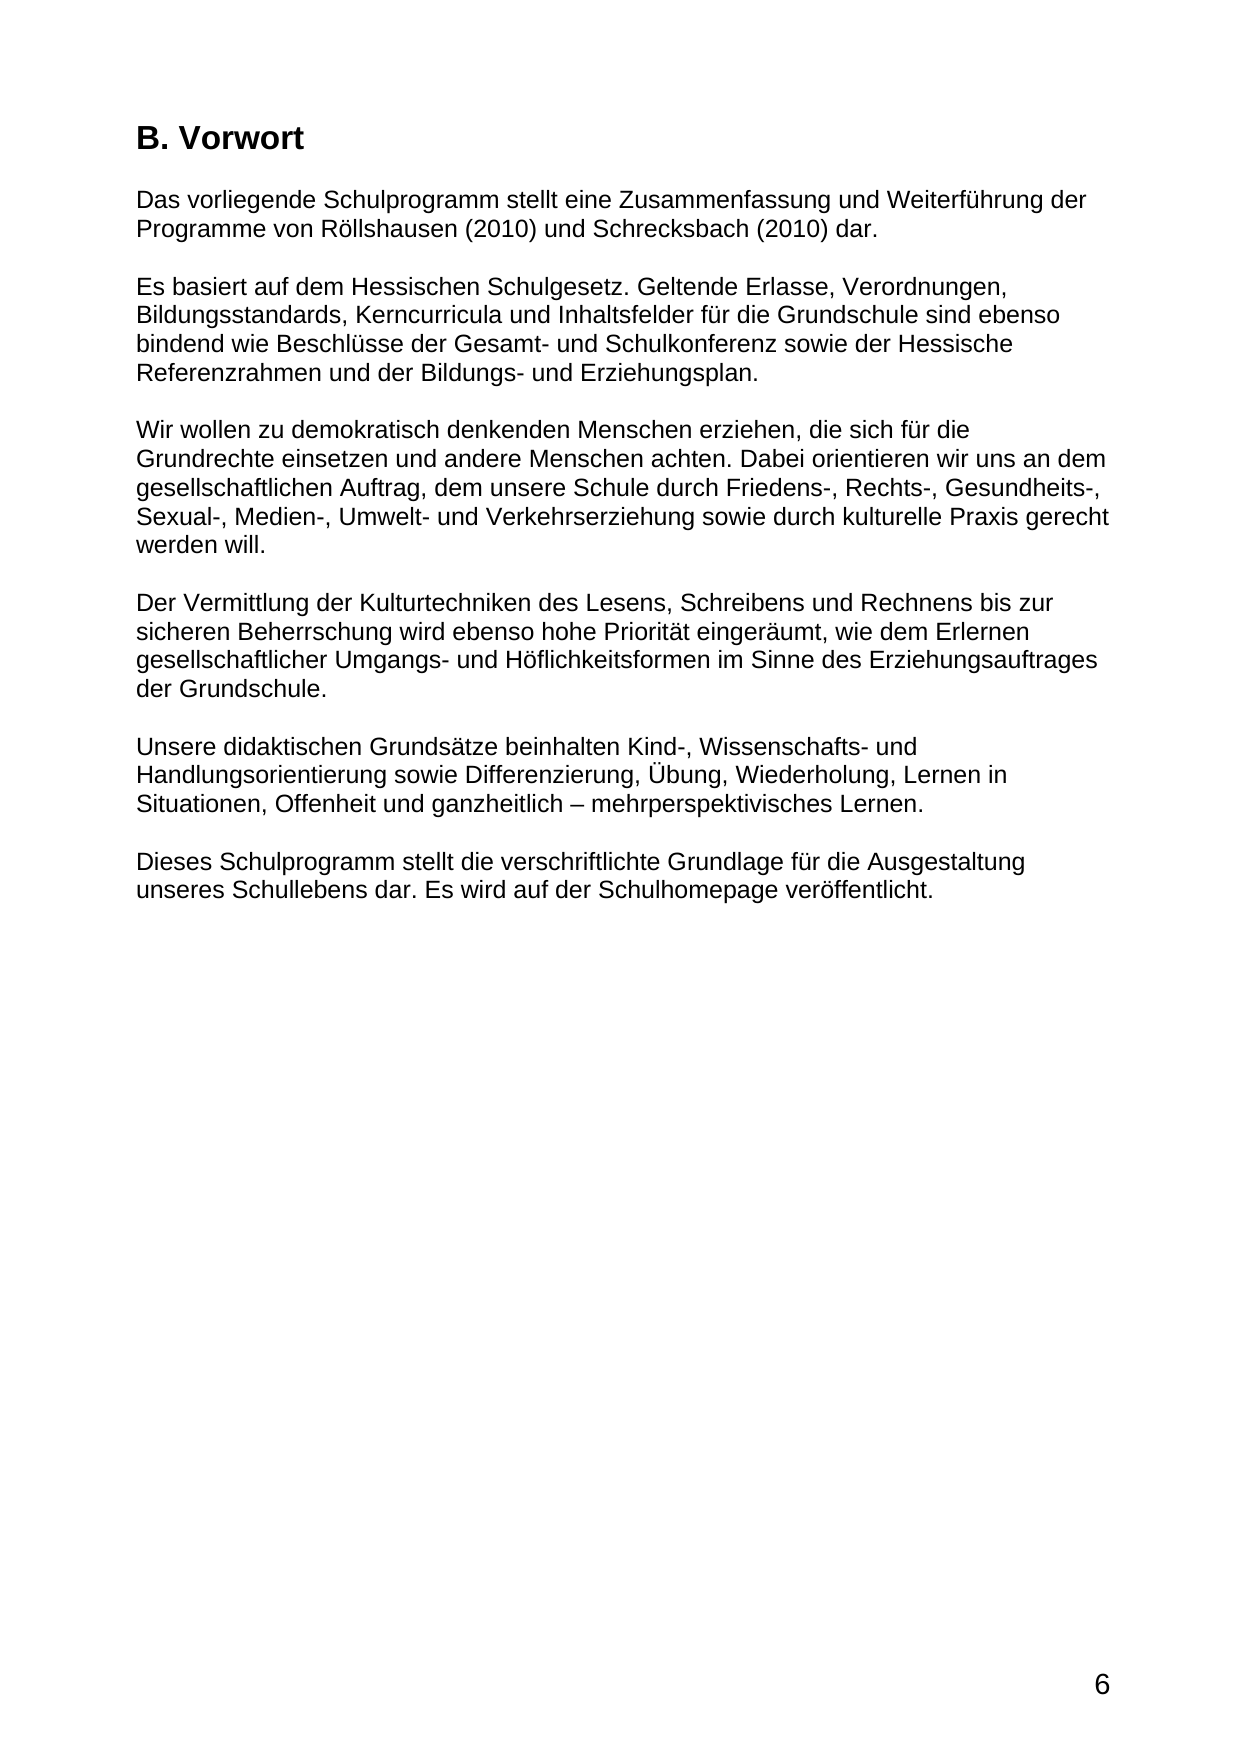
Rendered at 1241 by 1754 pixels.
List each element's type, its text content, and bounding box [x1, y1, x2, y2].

text Es basiert auf dem Hessischen Schulgesetz. Geltende Erlasse, Verordnungen, Bildungsstandards, Kerncurricula und Inhaltsfelder für die Grundschule sind ebenso bindend wie Beschlüsse der Gesamt- und Schulkonferenz sowie der Hessische Referenzrahmen und der Bildungs- und Erziehungsplan. [136, 272, 1110, 387]
text Der Vermittlung der Kulturtechniken des Lesens, Schreibens und Rechnens bis zur sicheren Beherrschung wird ebenso hohe Priorität eingeräumt, wie dem Erlernen gesellschaftlicher Umgangs- und Höflichkeitsformen im Sinne des Erziehungsauftrages der Grundschule. [136, 588, 1110, 703]
subtitle B. Vorwort [136, 118, 1110, 157]
text Wir wollen zu demokratisch denkenden Menschen erziehen, die sich für die Grundrechte einsetzen und andere Menschen achten. Dabei orientieren wir uns an dem gesellschaftlichen Auftrag, dem unsere Schule durch Friedens-, Rechts-, Gesundheits-, Sexual-, Medien-, Umwelt- und Verkehrserziehung sowie durch kulturelle Praxis gerecht werden will. [136, 415, 1110, 559]
text Das vorliegende Schulprogramm stellt eine Zusammenfassung und Weiterführung der Programme von Röllshausen (2010) und Schrecksbach (2010) dar. [136, 185, 1110, 243]
text Dieses Schulprogramm stellt die verschriftlichte Grundlage für die Ausgestaltung unseres Schullebens dar. Es wird auf der Schulhomepage veröffentlicht. [136, 847, 1110, 904]
text Unsere didaktischen Grundsätze beinhalten Kind-, Wissenschafts- und Handlungsorientierung sowie Differenzierung, Übung, Wiederholung, Lernen in Situationen, Offenheit und ganzheitlich – mehrperspektivisches Lernen. [136, 732, 1110, 818]
